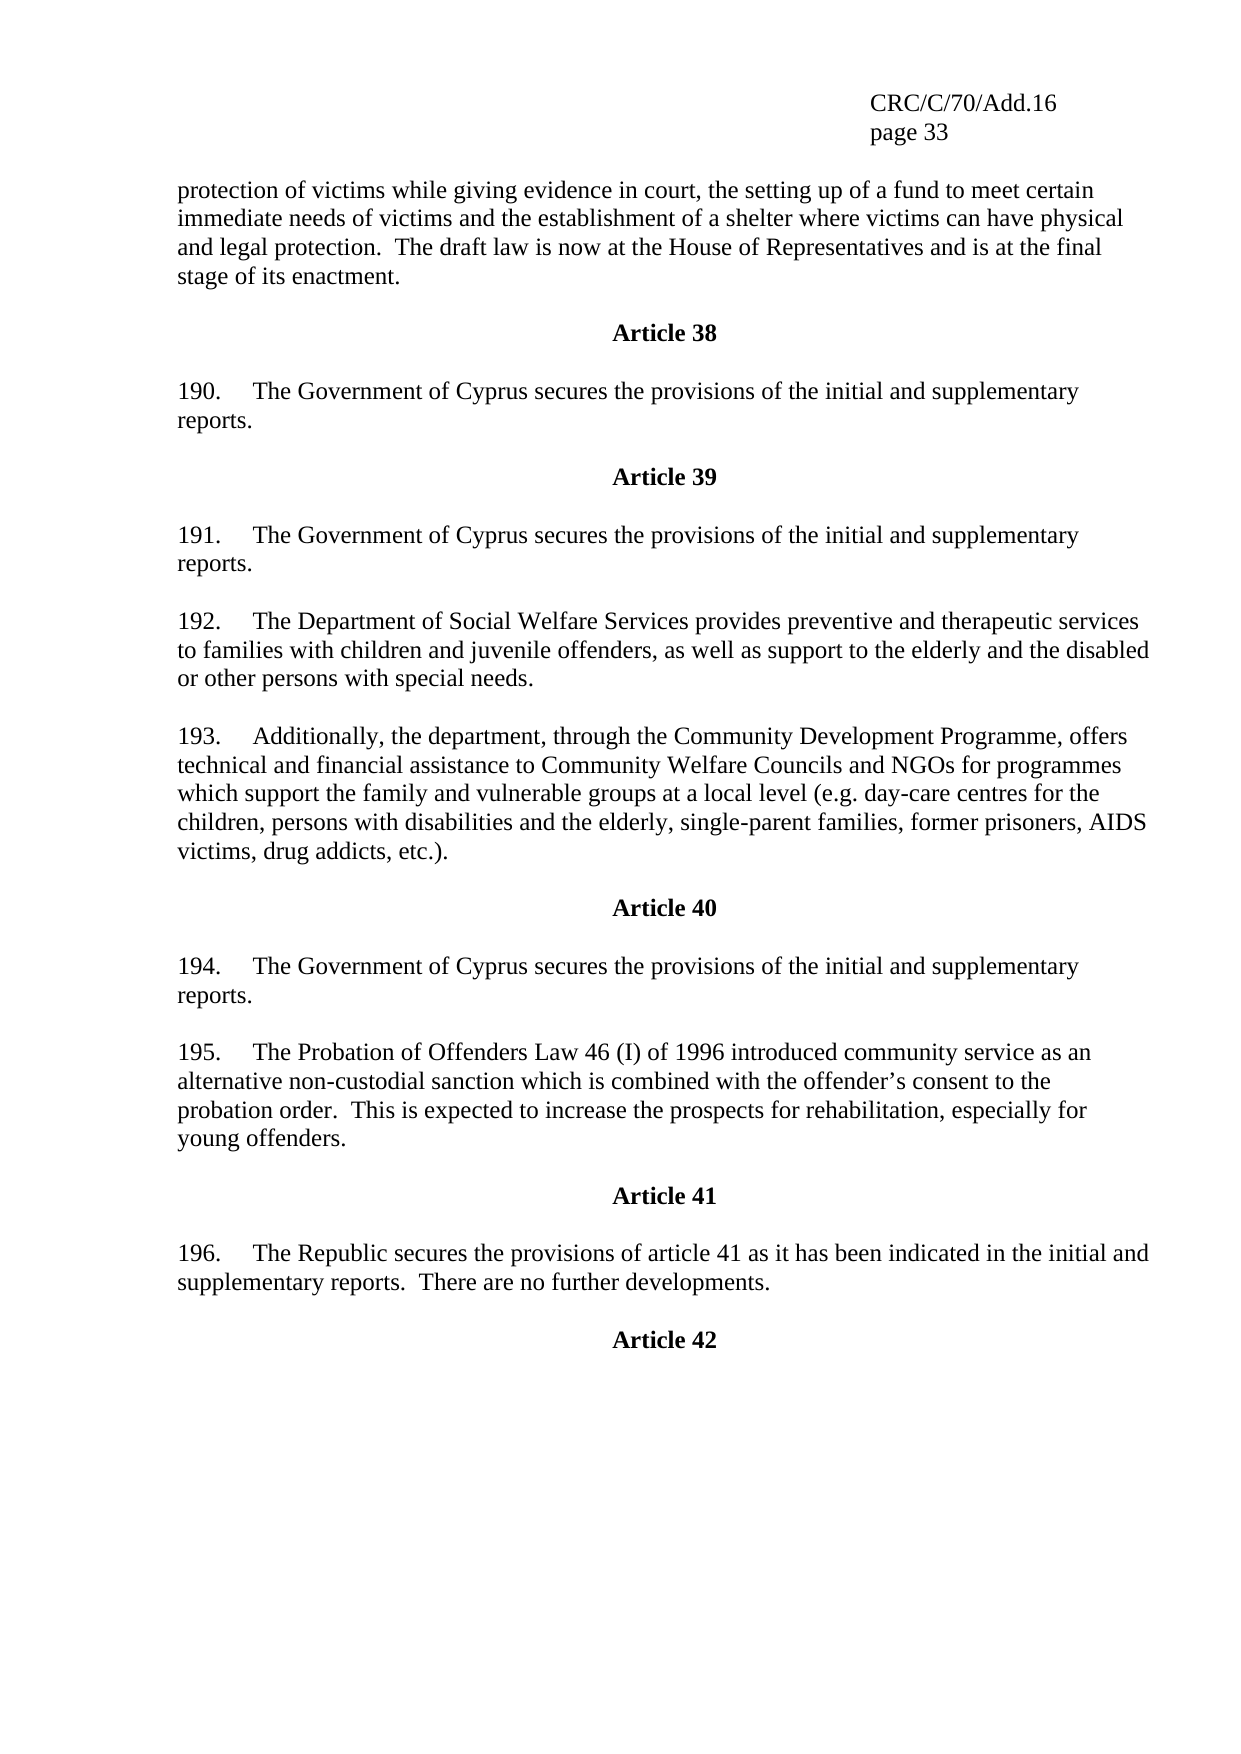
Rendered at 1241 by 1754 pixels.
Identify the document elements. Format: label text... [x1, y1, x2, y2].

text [177, 175, 1152, 290]
text Article 38 [177, 318, 1152, 347]
text The Government of Cyprus secures the provisions of the initial and supplementary reports. [177, 951, 1152, 1008]
text The Probation of Offenders Law 46 (I) of 1996 introduced community service as an alternative non-custodial sanction which is combined with the offender’s consent to the probation order. This is expected to increase the prospects for rehabilitation, especially for young offenders. [177, 1037, 1152, 1152]
text Article 40 [177, 893, 1152, 922]
text The Government of Cyprus secures the provisions of the initial and supplementary reports. [177, 520, 1152, 577]
text Article 39 [177, 462, 1152, 491]
text Article 42 [177, 1325, 1152, 1353]
text The Government of Cyprus secures the provisions of the initial and supplementary reports. [177, 376, 1152, 433]
text The Department of Social Welfare Services provides preventive and therapeutic services to families with children and juvenile offenders, as well as support to the elderly and the disabled or other persons with special needs. [177, 606, 1152, 692]
text The Republic secures the provisions of article 41 as it has been indicated in the initial and supplementary reports. There are no further developments. [177, 1238, 1152, 1296]
text Article 41 [177, 1181, 1152, 1210]
text Additionally, the department, through the Community Development Programme, offers technical and financial assistance to Community Welfare Councils and NGOs for programmes which support the family and vulnerable groups at a local level (e.g. day-care centres for the children, persons with disabilities and the elderly, single-parent families, former prisoners, AIDS victims, drug addicts, etc.). [177, 721, 1152, 865]
